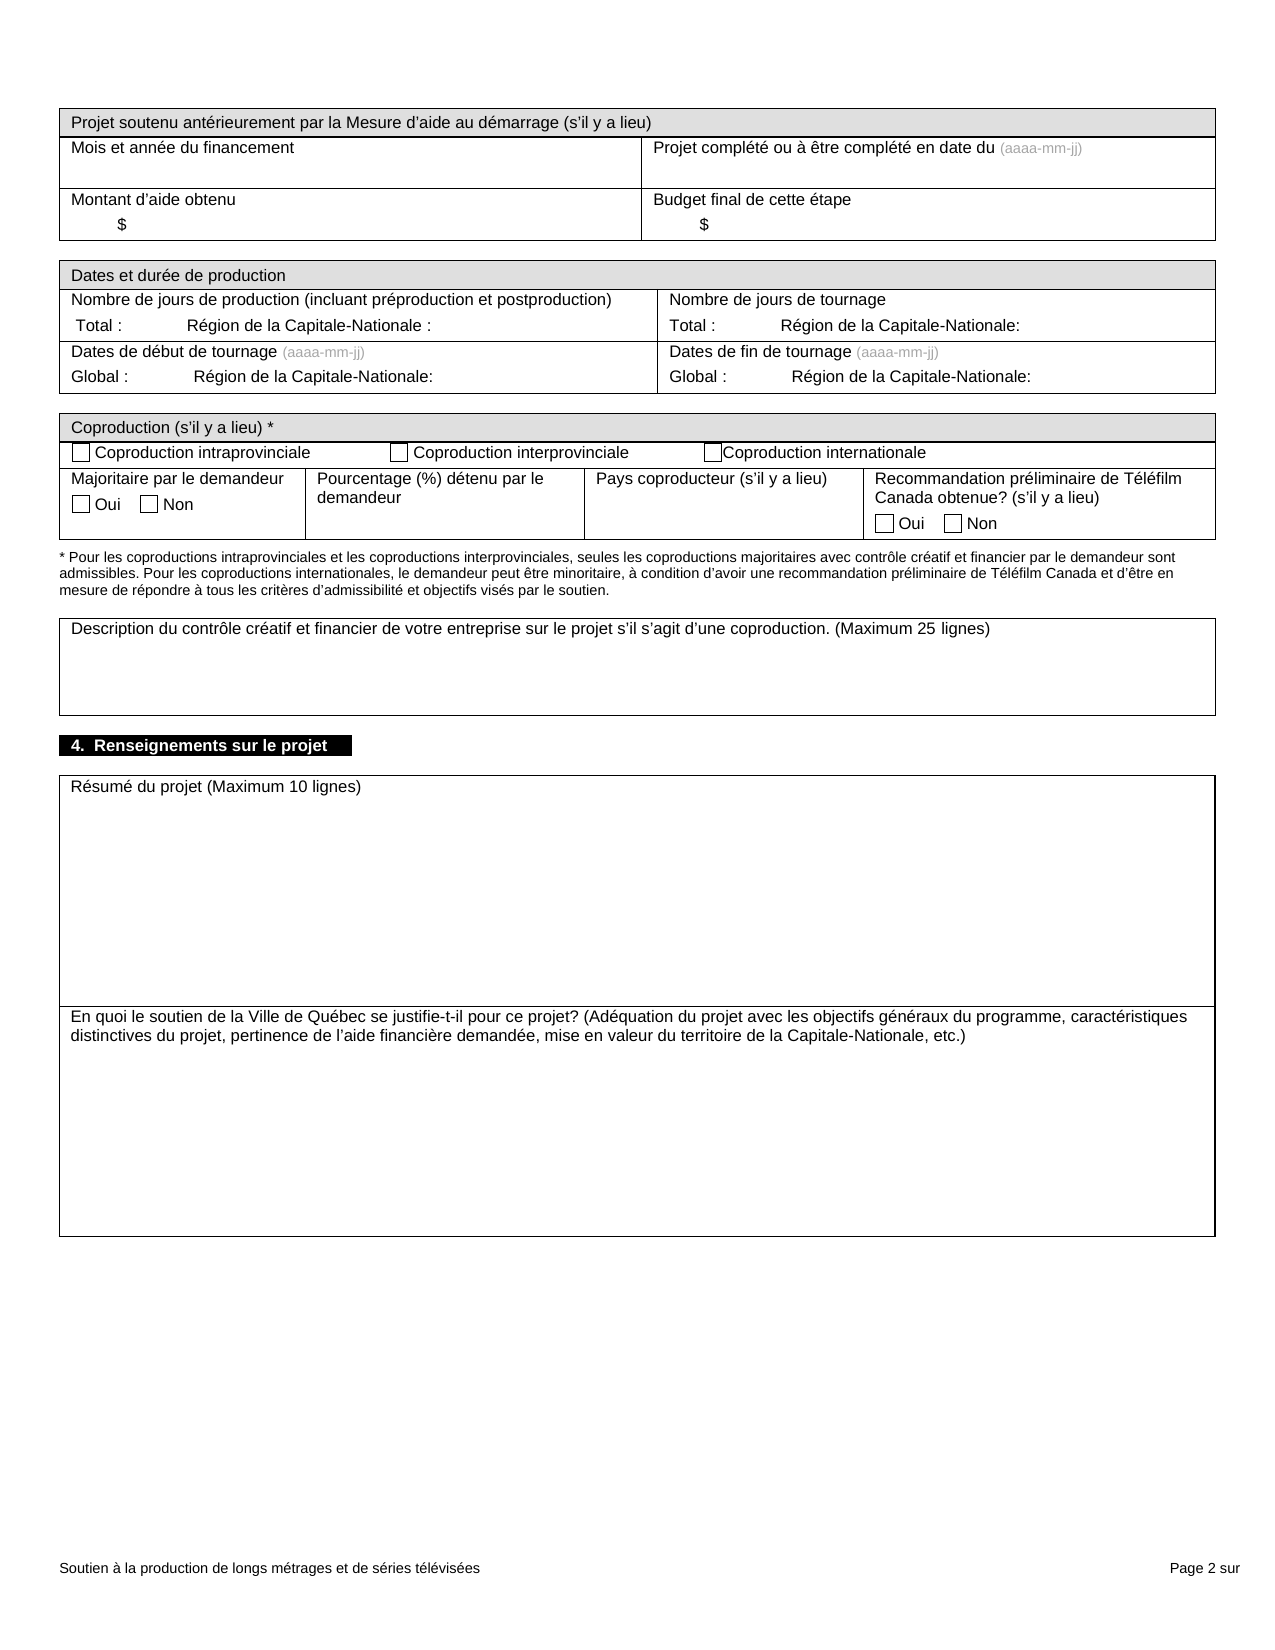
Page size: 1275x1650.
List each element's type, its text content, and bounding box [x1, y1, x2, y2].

table_cell Nombre de jours de production (incluant préproduction et postproduction) Total : Région de la Capitale-Nationale : [60, 290, 657, 341]
table_cell Recommandation préliminaire de Téléfilm Canada obtenue? (s’il y a lieu) Oui Non [864, 469, 1215, 539]
table_cell Montant d’aide obtenu $ [60, 189, 641, 240]
table_cell Budget final de cette étape $ [642, 189, 1215, 240]
table_cell Dates de fin de tournage (aaaa-mm-jj) Global : Région de la Capitale-Nationale: [658, 342, 1215, 393]
table_header Résumé du projet (Maximum 10 lignes) [60, 776, 1214, 1006]
table_cell Coproduction intraprovinciale Coproduction interprovinciale Coproduction internationale [60, 443, 1215, 468]
table_header Description du contrôle créatif et financier de votre entreprise sur le projet s’il s’agit d’une coproduction. (Maximum 25 lignes) [60, 619, 1215, 715]
text * Pour les coproductions intraprovinciales et les coproductions interprovinciales, seules les coproductions majoritaires avec contrôle créatif et financier par le demandeur sont admissibles. Pour les coproductions internationales, le demandeur peut être minoritaire, à condition d’avoir une recommandation préliminaire de Téléfilm Canada et d’être en mesure de répondre à tous les critères d’admissibilité et objectifs visés par le soutien. [59, 548, 1216, 599]
table_cell Pourcentage (%) détenu par le demandeur [306, 469, 584, 539]
table_header 4. Renseignements sur le projet [60, 736, 351, 755]
table_cell Projet complété ou à être complété en date du (aaaa-mm-jj) [642, 138, 1215, 188]
table_header Projet soutenu antérieurement par la Mesure d’aide au démarrage (s’il y a lieu) [60, 109, 1215, 136]
table_cell En quoi le soutien de la Ville de Québec se justifie-t-il pour ce projet? (Adéquation du projet avec les objectifs généraux du programme, caractéristiques distinctives du projet, pertinence de l’aide financière demandée, mise en valeur du territoire de la Capitale-Nationale, etc.) [60, 1007, 1214, 1236]
table_cell Dates de début de tournage (aaaa-mm-jj) Global : Région de la Capitale-Nationale: [60, 342, 657, 393]
table_cell Mois et année du financement [60, 138, 641, 188]
table_cell Pays coproducteur (s’il y a lieu) [585, 469, 863, 539]
table_header Coproduction (s’il y a lieu) * [60, 414, 1215, 441]
table_cell Majoritaire par le demandeur Oui Non [60, 469, 305, 539]
table_cell Nombre de jours de tournage Total : Région de la Capitale-Nationale: [658, 290, 1215, 341]
table_header Dates et durée de production [60, 261, 1215, 289]
